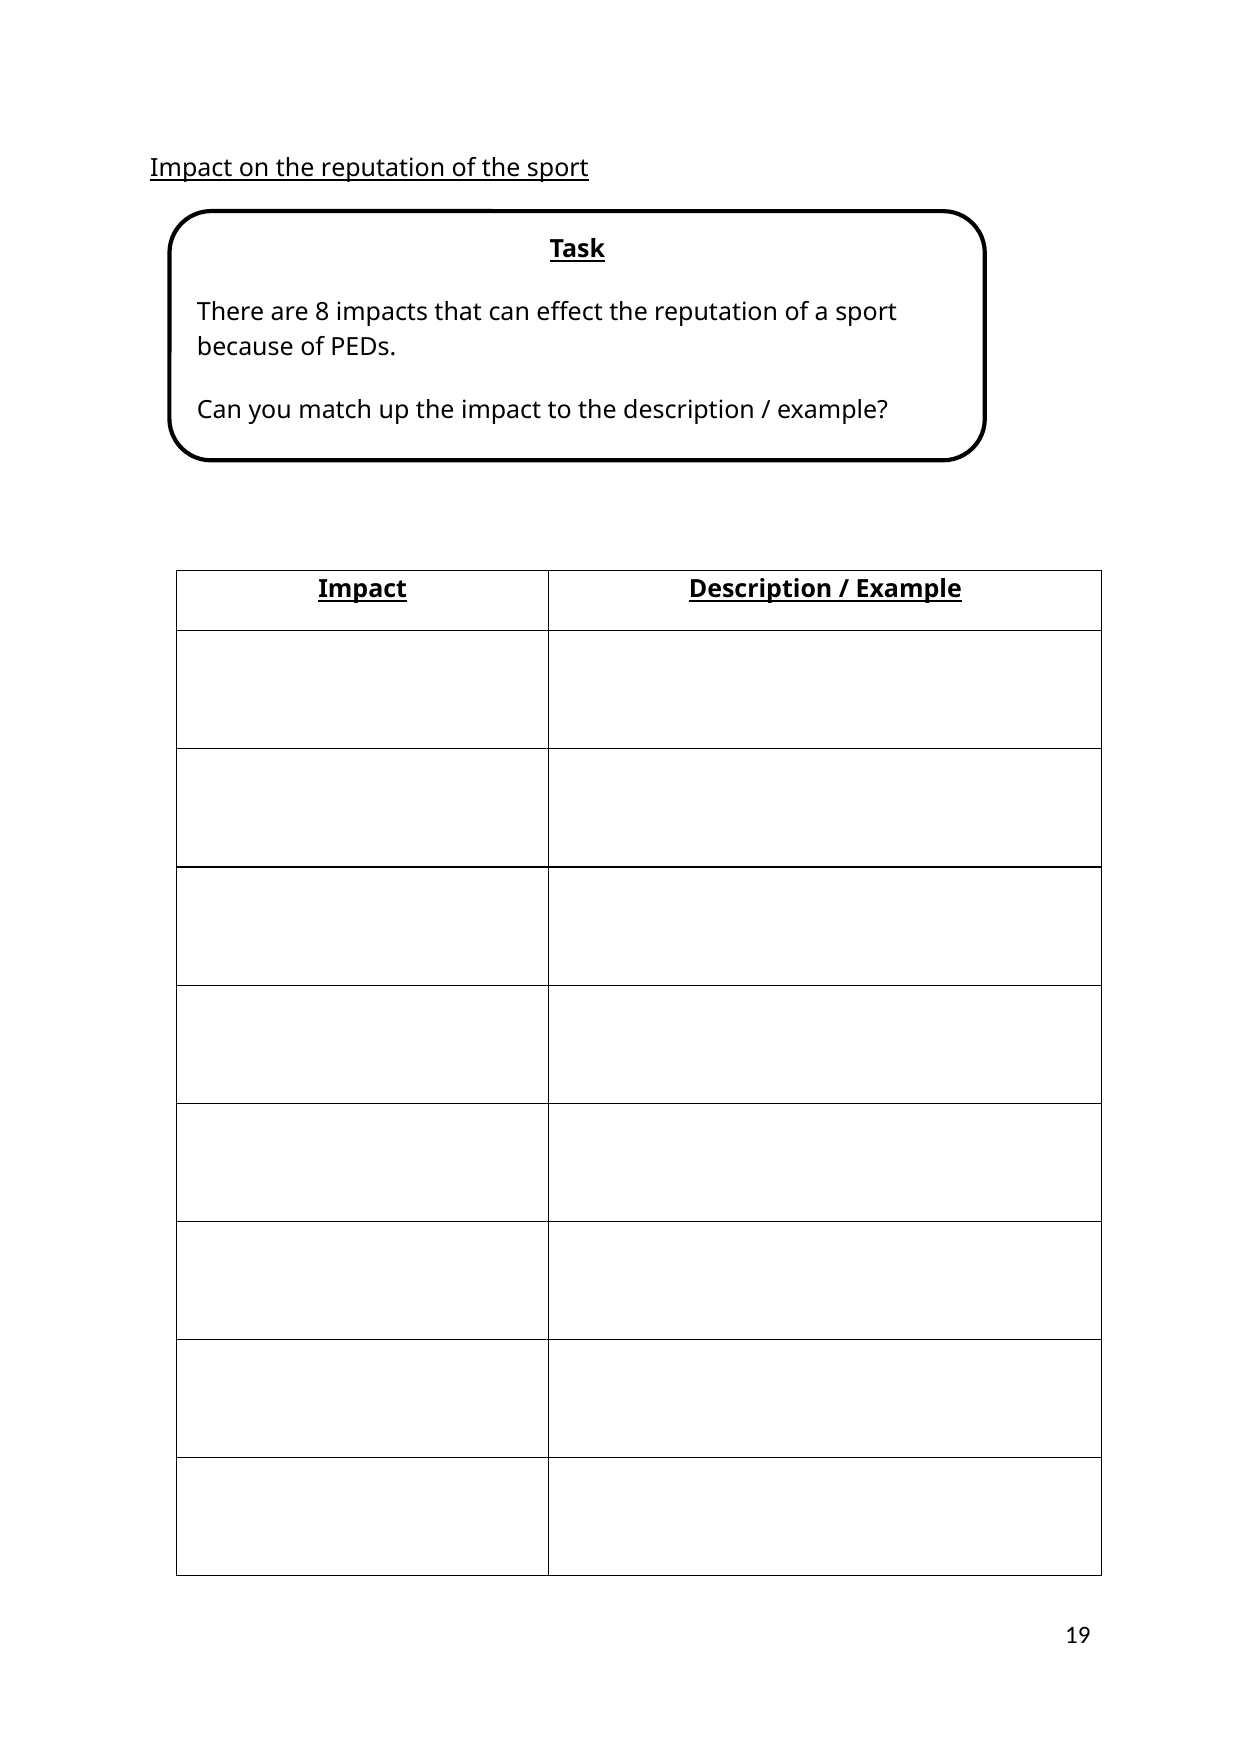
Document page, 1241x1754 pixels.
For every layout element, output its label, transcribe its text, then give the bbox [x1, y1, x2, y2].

table_cell [549, 986, 1101, 1103]
table_cell [177, 1340, 548, 1457]
table_cell [549, 749, 1101, 866]
table_header Description / Example [549, 571, 1101, 630]
table_cell [549, 868, 1101, 984]
table_cell [177, 1222, 548, 1339]
table_cell [549, 1458, 1101, 1575]
text Impact on the reputation of the sport [150, 150, 1090, 184]
table_cell [177, 986, 548, 1103]
table_cell [177, 749, 548, 866]
table_cell [177, 1458, 548, 1575]
table_cell [549, 1222, 1101, 1339]
table_cell [549, 1340, 1101, 1457]
table_cell [177, 1104, 548, 1221]
table_cell [177, 631, 548, 748]
table_header Impact [177, 571, 548, 630]
table_cell [177, 868, 548, 984]
table_cell [549, 1104, 1101, 1221]
table_cell [549, 631, 1101, 748]
